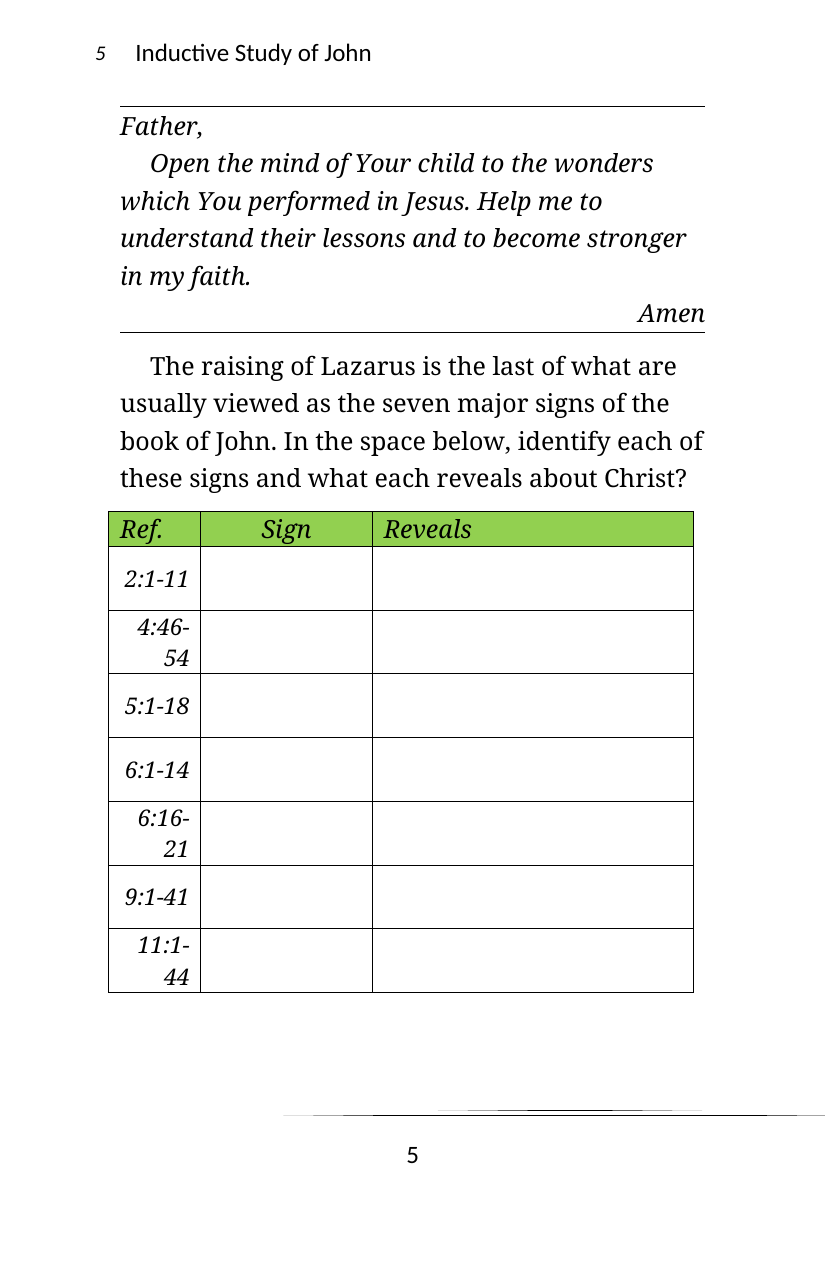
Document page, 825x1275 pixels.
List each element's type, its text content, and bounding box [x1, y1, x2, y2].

text The raising of Lazarus is the last of what are usually viewed as the seven major signs of the book of John. In the space below, identify each of these signs and what each reveals about Christ? [120, 349, 705, 495]
table_cell [201, 929, 372, 992]
table_cell [373, 547, 693, 609]
table_cell 2:1-11 [109, 547, 200, 609]
table_cell [373, 866, 693, 928]
table_cell [201, 802, 372, 864]
text Father, Open the mind of Your child to the wonders which You performed in Jesus. Help me to understand their lessons and to become stronger in my faith. [120, 107, 705, 292]
table_cell 9:1-41 [109, 866, 200, 928]
table_cell [373, 802, 693, 864]
table_cell [373, 738, 693, 801]
table_cell 4:46-54 [109, 611, 200, 673]
table_cell 6:1-14 [109, 738, 200, 801]
table_cell [201, 611, 372, 673]
table_cell [373, 674, 693, 737]
table_cell 6:16-21 [109, 802, 200, 864]
table_cell [373, 611, 693, 673]
table_cell [201, 738, 372, 801]
table_header Sign [201, 512, 372, 546]
table_cell 5:1-18 [109, 674, 200, 737]
table_header Reveals [373, 512, 693, 546]
table_cell [201, 547, 372, 609]
table_header Ref. [109, 512, 200, 546]
text Amen [120, 292, 705, 332]
table_cell [201, 674, 372, 737]
table_cell [373, 929, 693, 992]
table_cell 11:1-44 [109, 929, 200, 992]
table_cell [201, 866, 372, 928]
